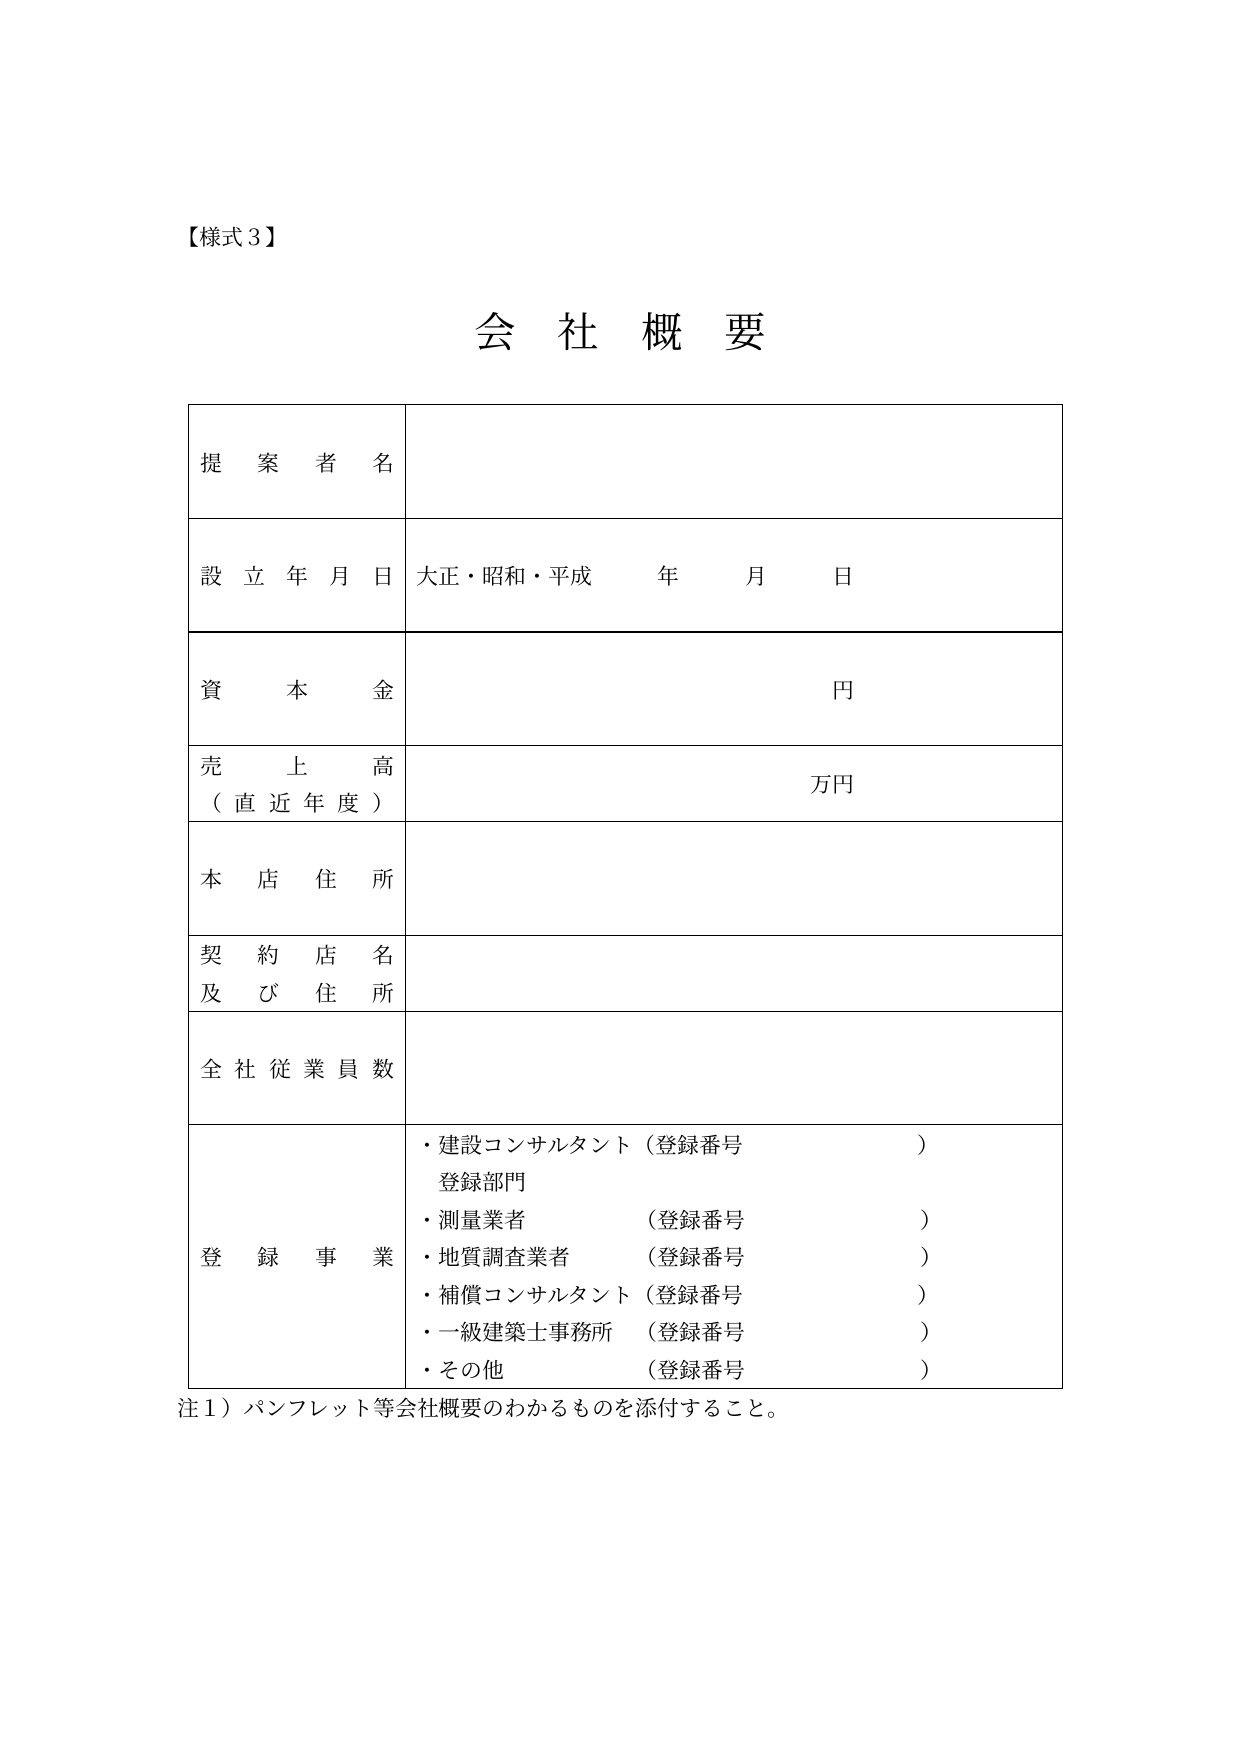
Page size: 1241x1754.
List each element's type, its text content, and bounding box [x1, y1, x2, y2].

text 注１）パンフレット等会社概要のわかるものを添付すること。 [177, 1389, 1063, 1426]
table_cell 大正・昭和・平成 年 月 日 [406, 519, 1062, 631]
text 【様式３】 [177, 217, 1063, 254]
table_cell 設立年月日 [189, 519, 405, 631]
table_cell [406, 936, 1062, 1011]
table_cell [406, 1012, 1062, 1124]
table_cell 契約店名 及び住所 [189, 936, 405, 1011]
table_cell [406, 822, 1062, 934]
table_header [406, 405, 1062, 518]
table_cell 売上高 （直近年度） [189, 746, 405, 821]
text 会 社 概 要 [177, 292, 1063, 367]
table_header 提案者名 [189, 405, 405, 518]
table_cell 全社従業員数 [189, 1012, 405, 1124]
table_cell 万円 [406, 746, 1062, 821]
table_cell 登録事業 [189, 1125, 405, 1388]
table_cell 円 [406, 633, 1062, 745]
table_cell ・建設コンサルタント（登録番号 ） 登録部門 ・測量業者 （登録番号 ） ・地質調査業者 （登録番号 ） ・補償コンサルタント（登録番号 ） ・一級建築士事務所 （登録番号 ） ・その他 （登録番号 ） [406, 1125, 1062, 1388]
table_cell 資本金 [189, 633, 405, 745]
table_cell 本店住所 [189, 822, 405, 934]
